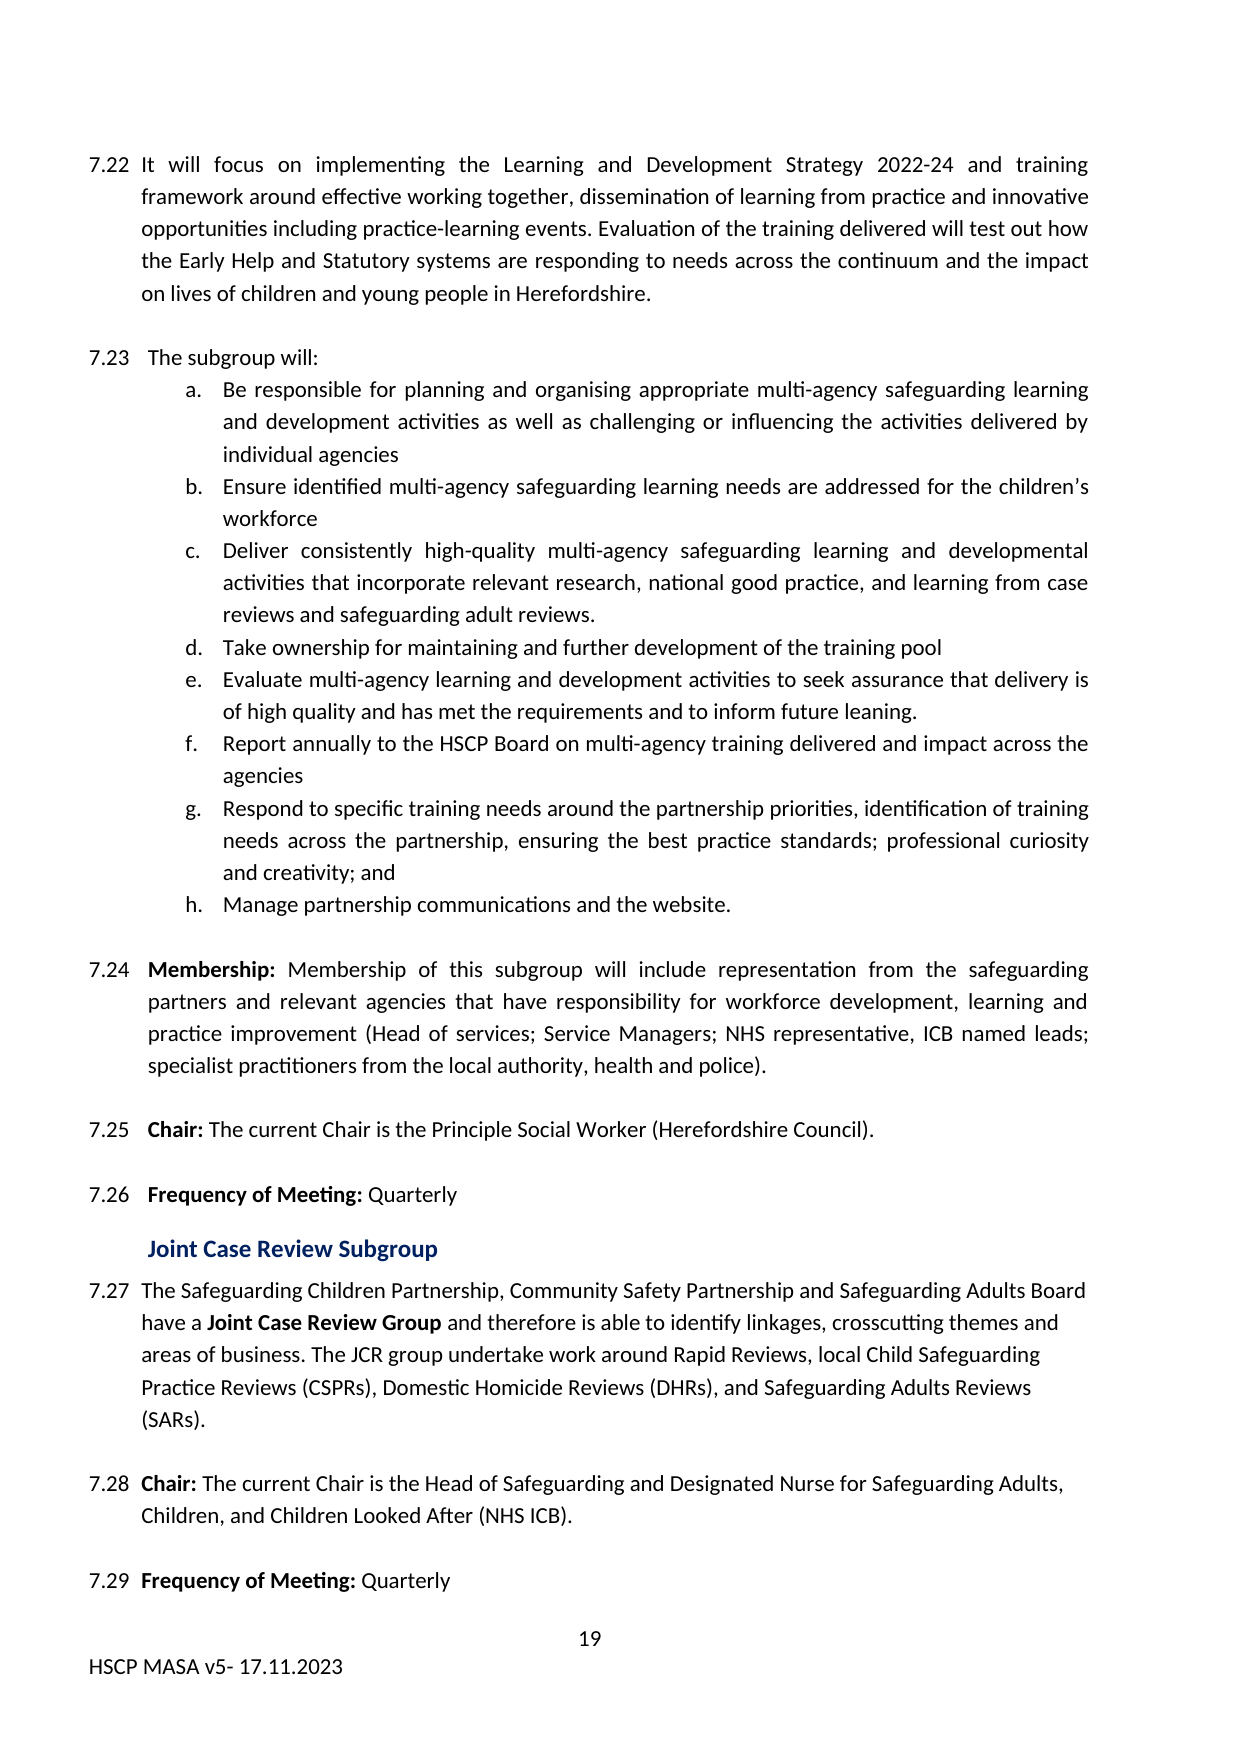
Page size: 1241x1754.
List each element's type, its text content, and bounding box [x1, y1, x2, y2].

list Frequency of Meeting: Quarterly [89, 1566, 1090, 1594]
list Membership: Membership of this subgroup will include representation from the safeguarding partners and relevant agencies that have responsibility for workforce development, learning and practice improvement (Head of services; Service Managers; NHS representative, ICB named leads; specialist practitioners from the local authority, health and police). [89, 955, 1090, 1079]
subtitle Joint Case Review Subgroup [148, 1233, 1090, 1263]
list It will focus on implementing the Learning and Development Strategy 2022-24 and training framework around effective working together, dissemination of learning from practice and innovative opportunities including practice-learning events. Evaluation of the training delivered will test out how the Early Help and Statutory systems are responding to needs across the continuum and the impact on lives of children and young people in Herefordshire. [89, 150, 1090, 307]
list The subgroup will: [89, 343, 1090, 371]
list Ensure identified multi-agency safeguarding learning needs are addressed for the children’s workforce [185, 472, 1090, 532]
list Deliver consistently high-quality multi-agency safeguarding learning and developmental activities that incorporate relevant research, national good practice, and learning from case reviews and safeguarding adult reviews. [185, 536, 1090, 629]
list Evaluate multi-agency learning and development activities to seek assurance that delivery is of high quality and has met the requirements and to inform future leaning. [185, 665, 1090, 725]
list Respond to specific training needs around the partnership priorities, identification of training needs across the partnership, ensuring the best practice standards; professional curiosity and creativity; and [185, 794, 1090, 886]
list Chair: The current Chair is the Principle Social Worker (Herefordshire Council). [89, 1116, 1090, 1144]
list Report annually to the HSCP Board on multi-agency training delivered and impact across the agencies [185, 729, 1090, 789]
list Take ownership for maintaining and further development of the training pool [185, 633, 1090, 661]
list Frequency of Meeting: Quarterly [89, 1180, 1090, 1208]
list The Safeguarding Children Partnership, Community Safety Partnership and Safeguarding Adults Board have a Joint Case Review Group and therefore is able to identify linkages, crosscutting themes and areas of business. The JCR group undertake work around Rapid Reviews, local Child Safeguarding Practice Reviews (CSPRs), Domestic Homicide Reviews (DHRs), and Safeguarding Adults Reviews (SARs). [89, 1276, 1090, 1433]
list Chair: The current Chair is the Head of Safeguarding and Designated Nurse for Safeguarding Adults, Children, and Children Looked After (NHS ICB). [89, 1469, 1090, 1529]
list Be responsible for planning and organising appropriate multi-agency safeguarding learning and development activities as well as challenging or influencing the activities delivered by individual agencies [185, 375, 1090, 468]
list Manage partnership communications and the website. [185, 890, 1090, 918]
